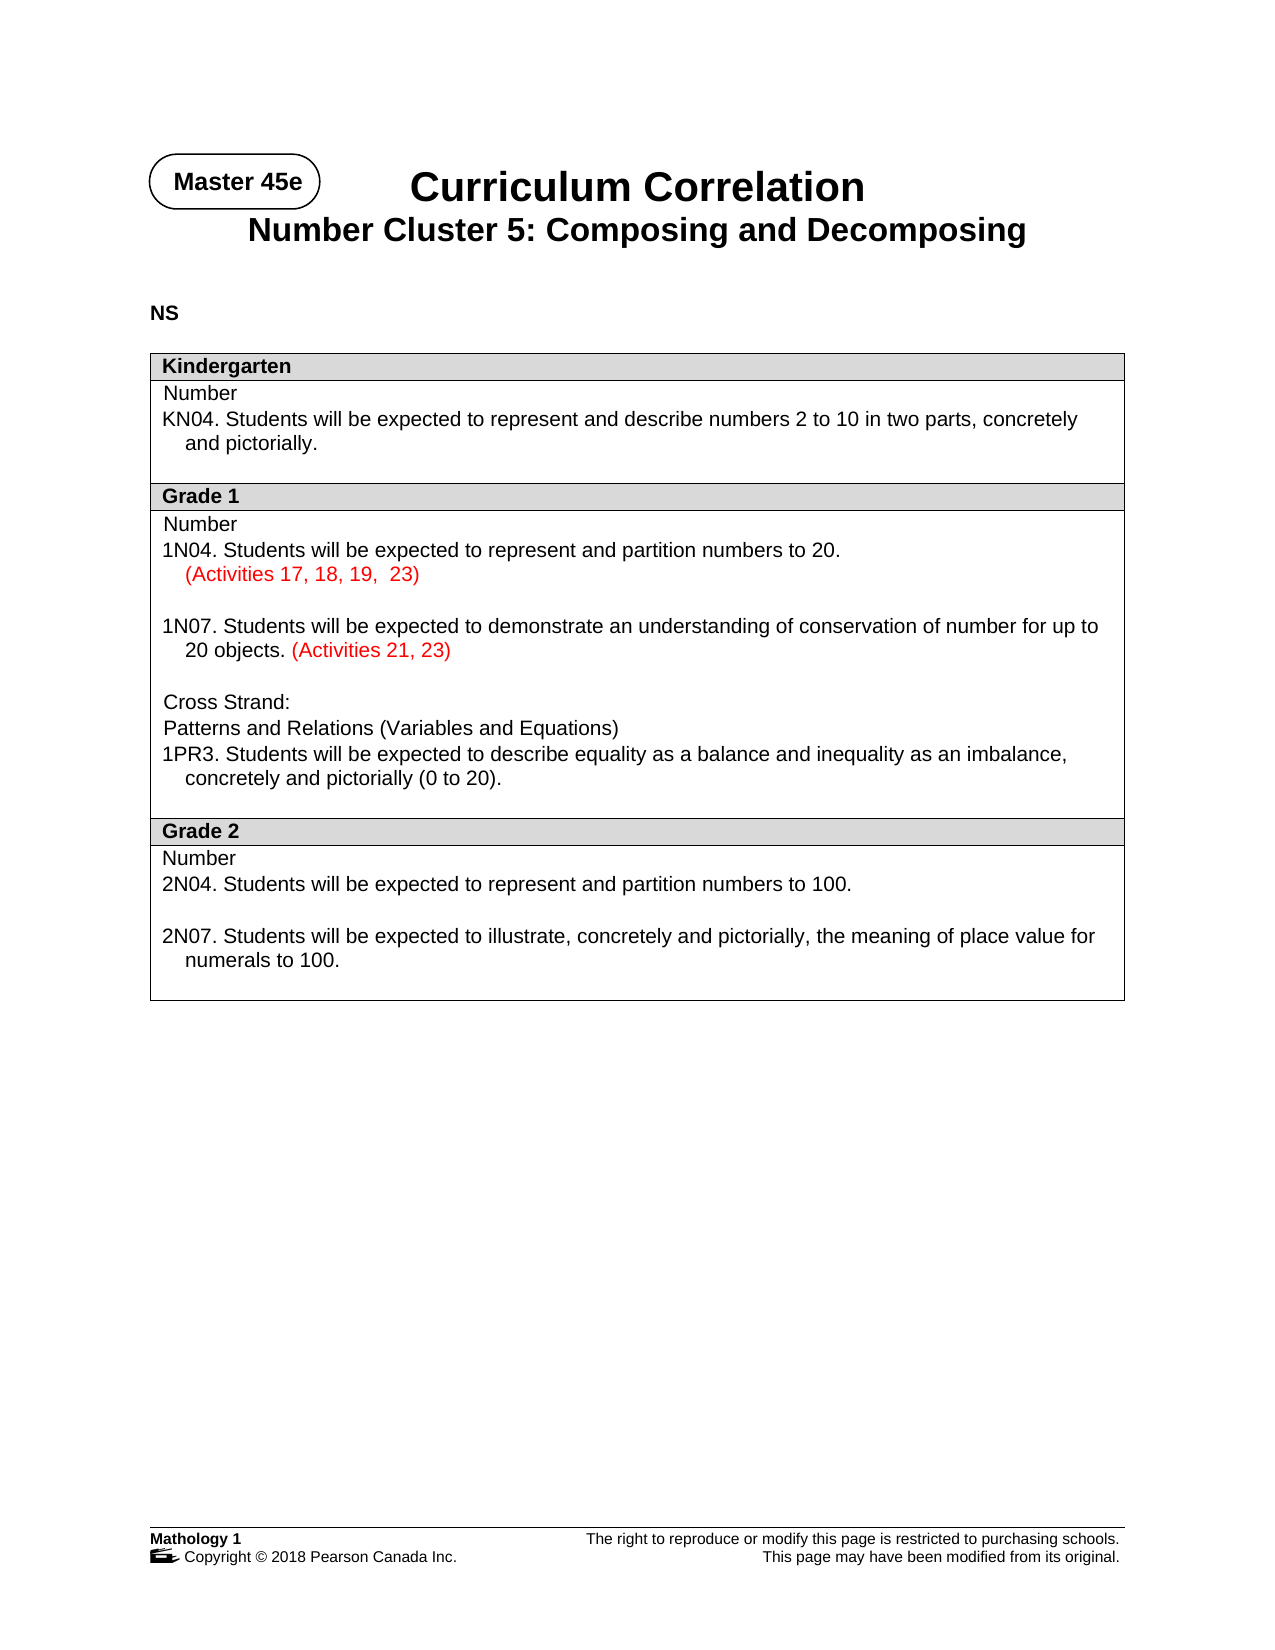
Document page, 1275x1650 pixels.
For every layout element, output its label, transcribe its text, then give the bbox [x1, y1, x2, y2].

text Curriculum Correlation [299, 162, 1125, 210]
table_cell Grade 2 [151, 819, 1124, 845]
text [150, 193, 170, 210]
table_cell Grade 1 [151, 484, 1124, 510]
picture [150, 1548, 180, 1563]
table_header Kindergarten [151, 354, 1124, 380]
table_cell Number KN04. Students will be expected to represent and describe numbers 2 to 10 in two parts, concretely and pictorially. [151, 381, 1124, 483]
text NS [150, 301, 1125, 325]
text Number Cluster 5: Composing and Decomposing [150, 210, 1125, 249]
table_cell Number 2N04. Students will be expected to represent and partition numbers to 100. 2N07. Students will be expected to illustrate, concretely and pictorially, the meaning of place value for numerals to 100. [151, 846, 1124, 1000]
table_cell Number 1N04. Students will be expected to represent and partition numbers to 20. (Activities 17, 18, 19, 23) 1N07. Students will be expected to demonstrate an understanding of conservation of number for up to 20 objects. (Activities 21, 23) Cross Strand: Patterns and Relations (Variables and Equations) 1PR3. Students will be expected to describe equality as a balance and inequality as an imbalance, concretely and pictorially (0 to 20). [151, 511, 1124, 818]
